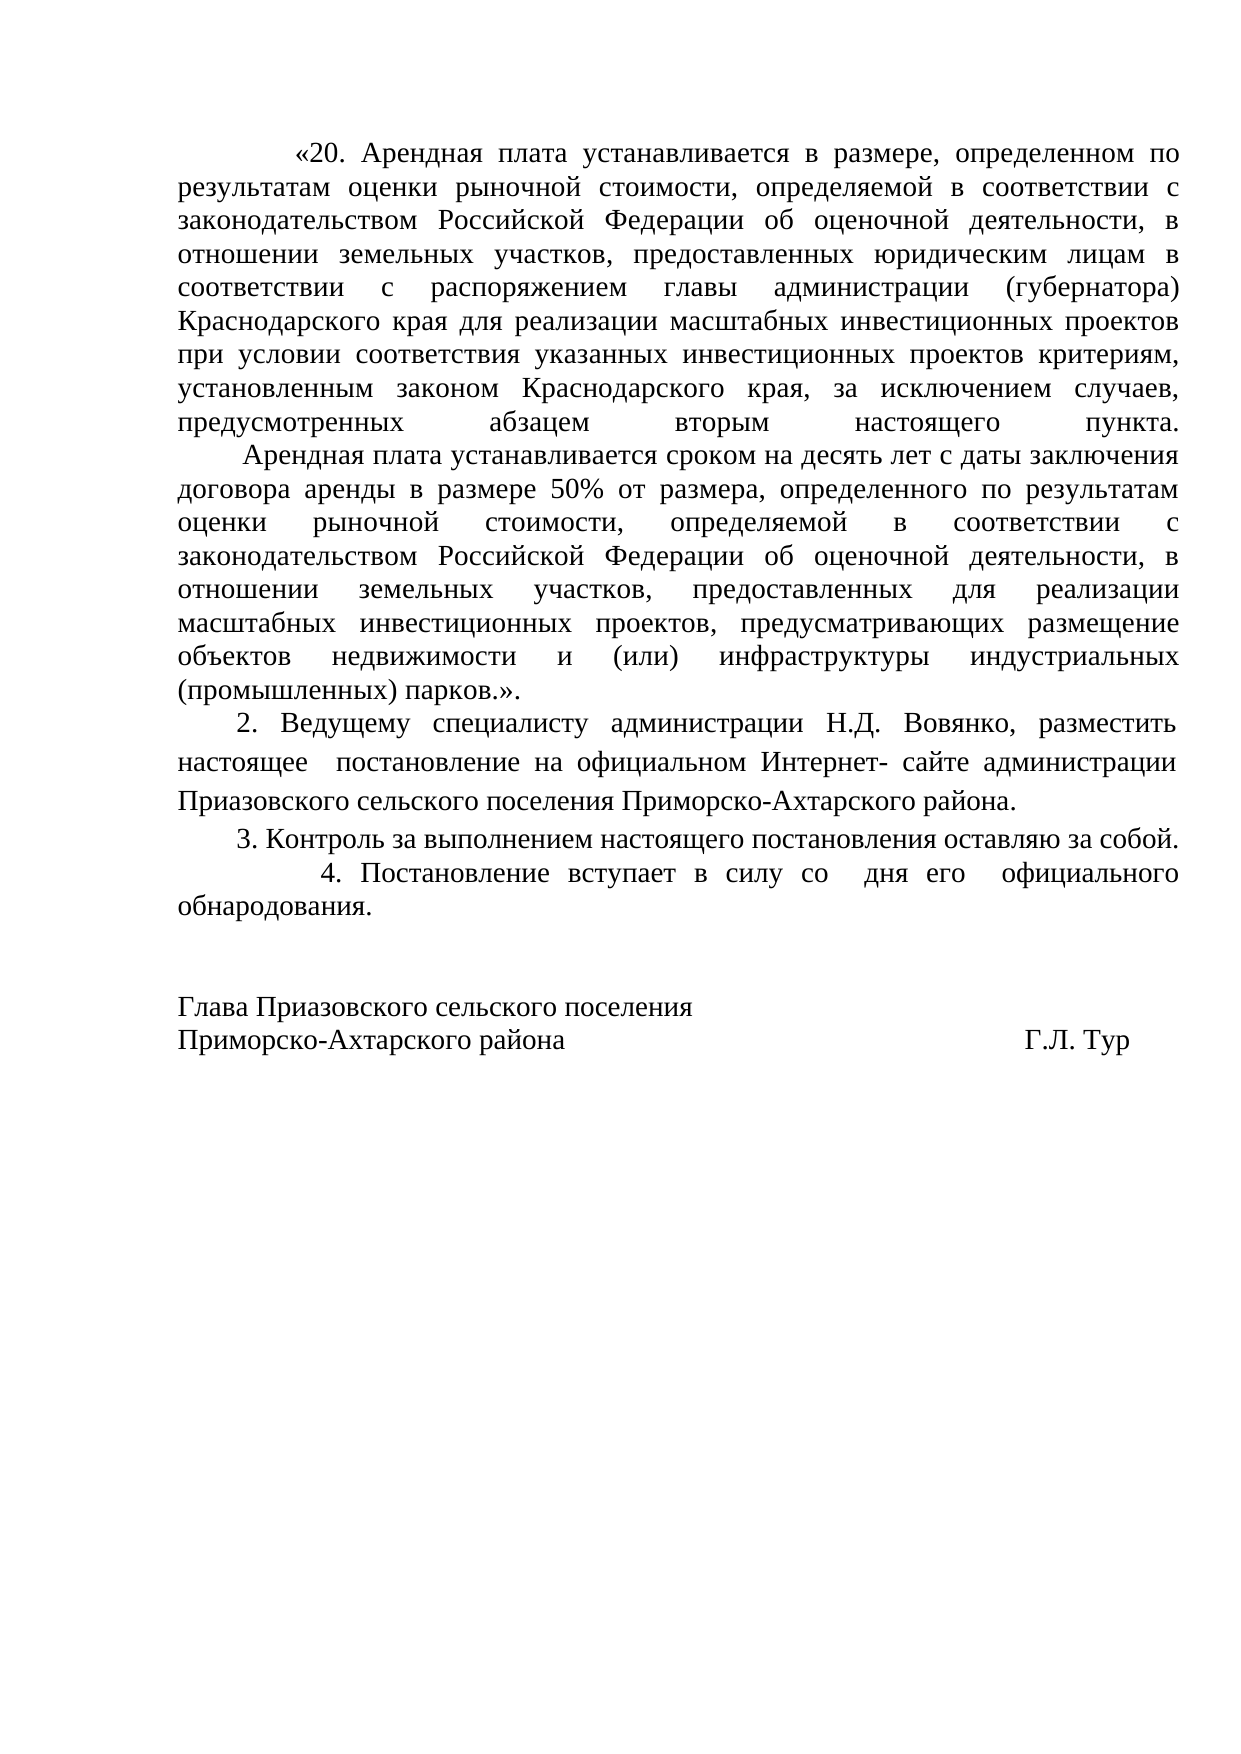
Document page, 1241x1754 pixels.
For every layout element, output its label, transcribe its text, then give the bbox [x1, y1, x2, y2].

text 4. Постановление вступает в силу со дня его официального обнародования. [177, 855, 1181, 922]
text 3. Контроль за выполнением настоящего постановления оставляю за собой. [177, 821, 1181, 855]
text «20. Арендная плата устанавливается в размере, определенном по результатам оценки рыночной стоимости, определяемой в соответствии с законодательством Российской Федерации об оценочной деятельности, в отношении земельных участков, предоставленных юридическим лицам в соответствии с распоряжением главы администрации (губернатора) Краснодарского края для реализации масштабных инвестиционных проектов при условии соответствия указанных инвестиционных проектов критериям, установленным законом Краснодарского края, за исключением случаев, предусмотренных абзацем вторым настоящего пункта. Арендная плата устанавливается сроком на десять лет с даты заключения договора аренды в размере 50% от размера, определенного по результатам оценки рыночной стоимости, определяемой в соответствии с законодательством Российской Федерации об оценочной деятельности, в отношении земельных участков, предоставленных для реализации масштабных инвестиционных проектов, предусматривающих размещение объектов недвижимости и (или) инфраструктуры индустриальных (промышленных) парков.». [177, 135, 1181, 706]
text Глава Приазовского сельского поселения [177, 989, 1181, 1022]
text 2. Ведущему специалисту администрации Н.Д. Вовянко, разместить настоящее постановление на официальном Интернет- сайте администрации Приазовского сельского поселения Приморско-Ахтарского района. [177, 706, 1177, 816]
text Приморско-Ахтарского района Г.Л. Тур [177, 1022, 1181, 1056]
